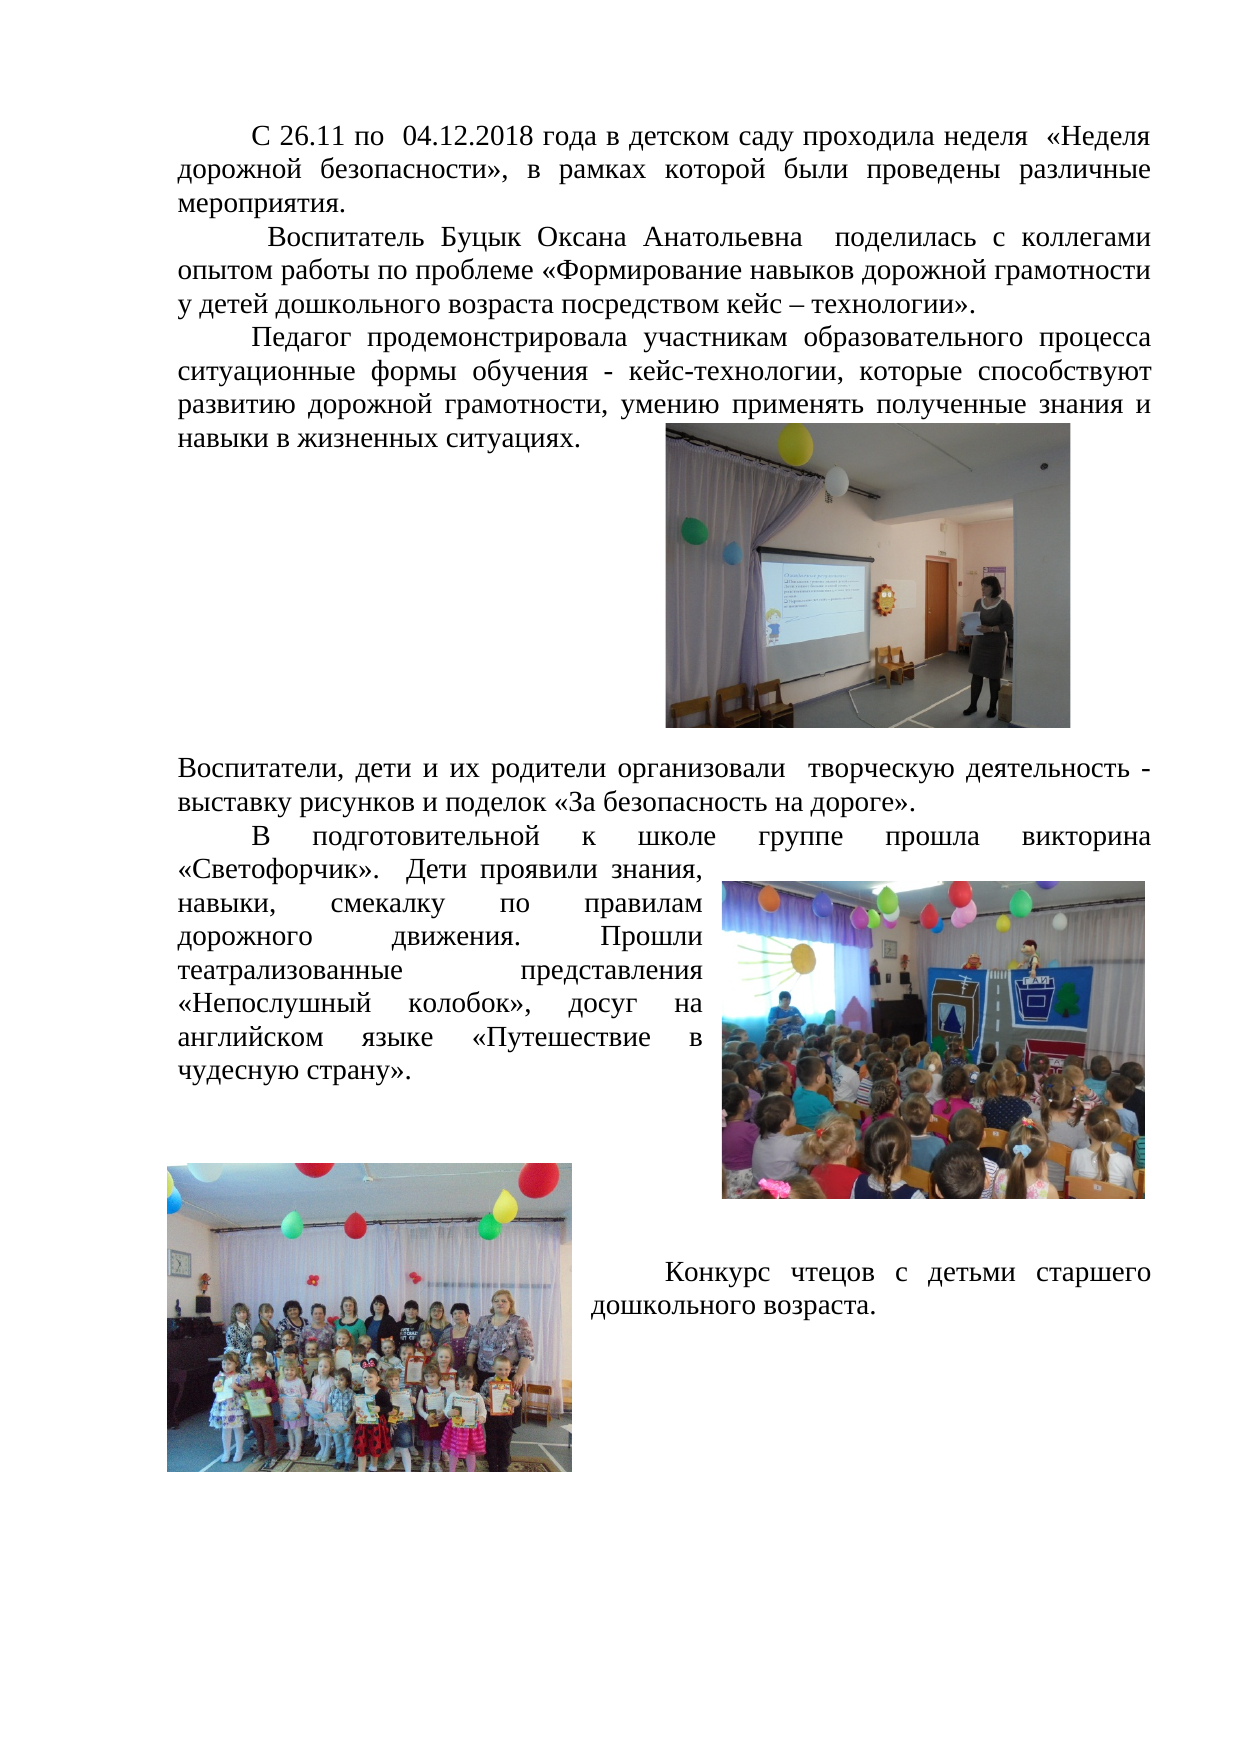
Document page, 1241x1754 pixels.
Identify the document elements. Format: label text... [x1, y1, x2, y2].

text Воспитатели, дети и их родители организовали творческую деятельность - выставку рисунков и поделок «За безопасность на дороге». [177, 751, 1152, 818]
text Воспитатель Буцык Оксана Анатольевна поделилась с коллегами опытом работы по проблеме «Формирование навыков дорожной грамотности у детей дошкольного возраста посредством кейс – технологии». [177, 219, 1152, 319]
text В подготовительной к школе группе прошла викторина «Светофорчик». Дети проявили знания, навыки, смекалку по правилам дорожного движения. Прошли театрализованные представления «Непослушный колобок», досуг на английском языке «Путешествие в чудесную страну». [177, 818, 1152, 1086]
text Конкурс чтецов с детьми старшего дошкольного возраста. [572, 1254, 1152, 1321]
picture [165, 1163, 572, 1470]
text С 26.11 по 04.12.2018 года в детском саду проходила неделя «Неделя дорожной безопасности», в рамках которой были проведены различные мероприятия. [177, 118, 1152, 219]
picture [664, 423, 1071, 727]
text Педагог продемонстрировала участникам образовательного процесса ситуационные формы обучения - кейс-технологии, которые способствуют развитию дорожной грамотности, умению применять полученные знания и навыки в жизненных ситуациях. [177, 319, 1152, 453]
picture [721, 881, 1145, 1199]
